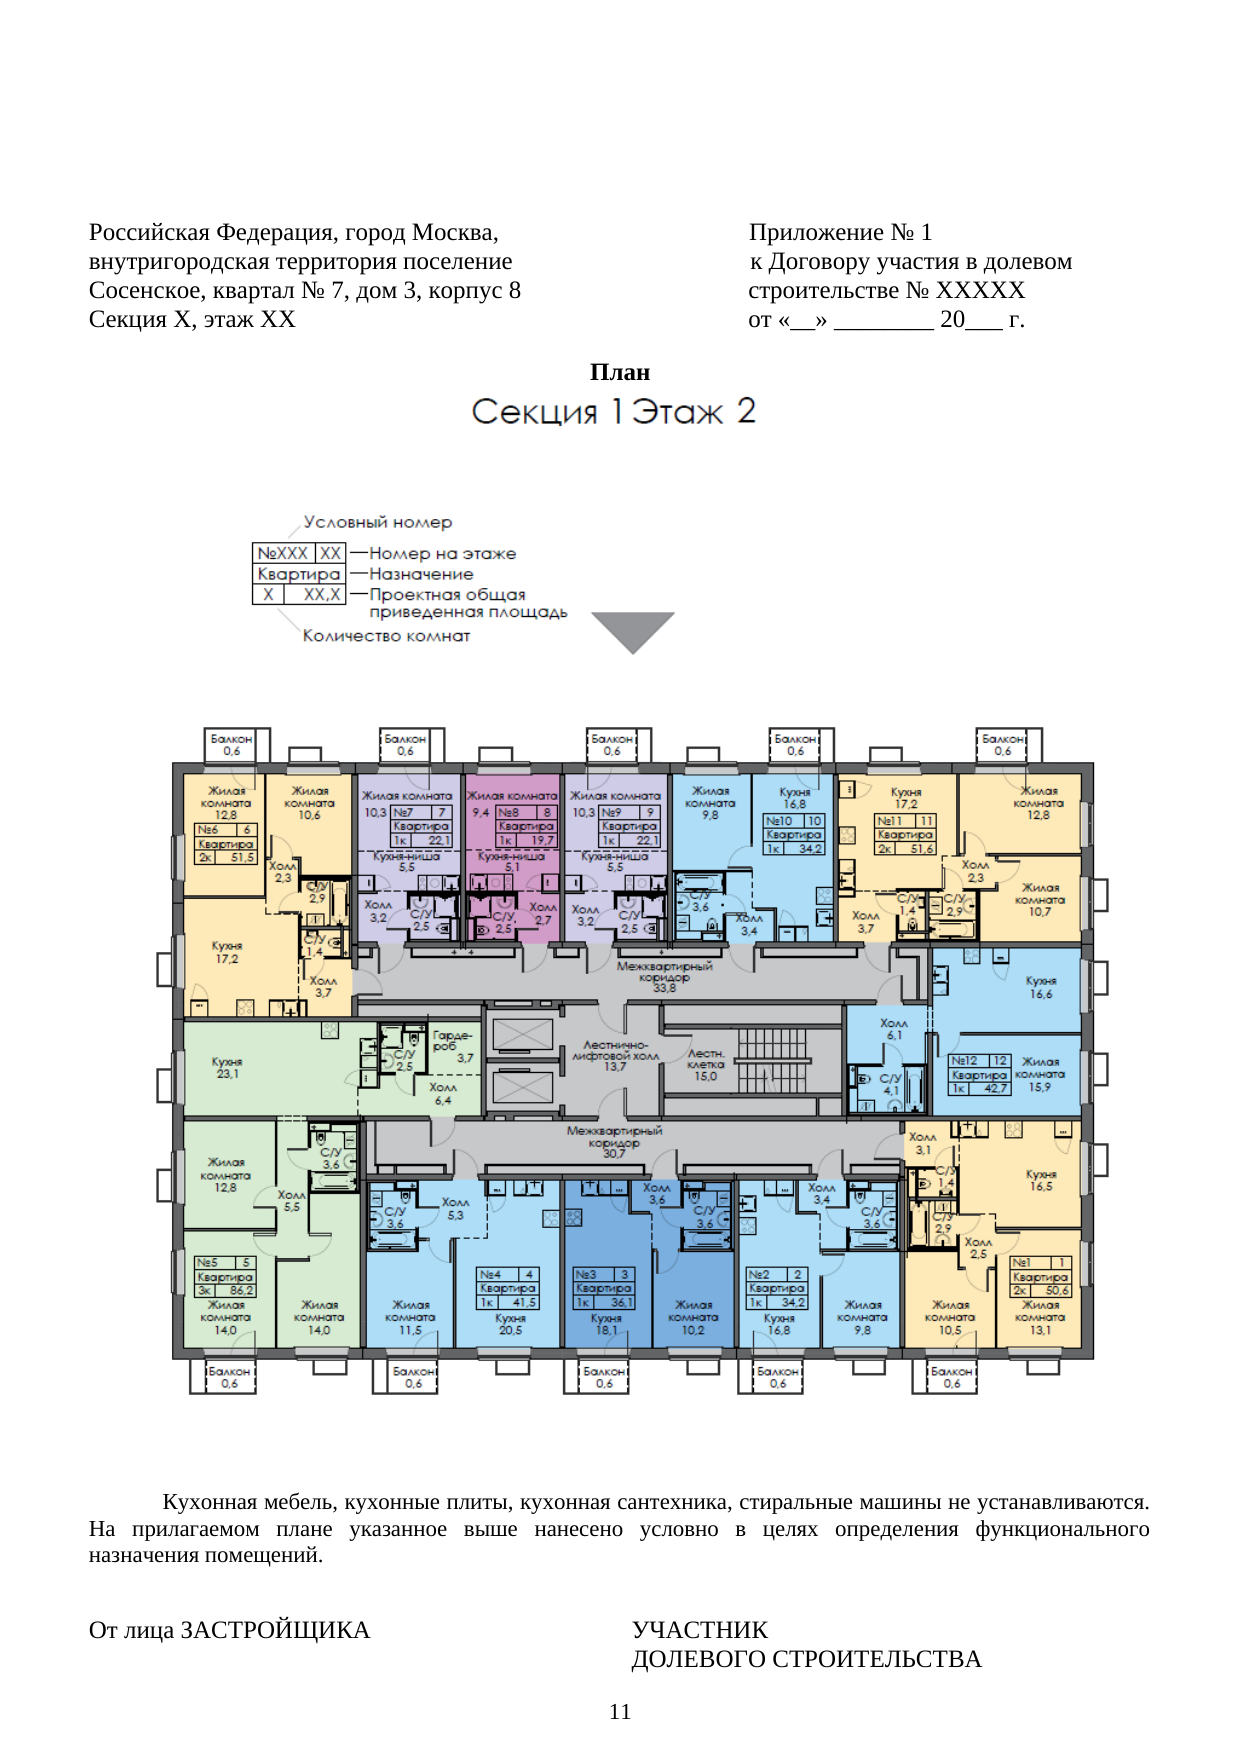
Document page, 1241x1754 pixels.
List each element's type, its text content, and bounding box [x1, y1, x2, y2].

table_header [620, 1616, 1122, 1673]
text Секция Х, этаж ХХ от «__» ________ 20___ г. [89, 304, 1152, 332]
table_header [89, 1616, 620, 1673]
text Российская Федерация, город Москва, Приложение № 1 [89, 217, 1152, 246]
text Сосенское, квартал № 7, дом 3, корпус 8 строительстве № ХХХХХ [89, 275, 1152, 304]
text Кухонная мебель, кухонные плиты, кухонная сантехника, стиральные машины не устанавливаются. На прилагаемом плане указанное выше нанесено условно в целях определения функционального назначения помещений. [89, 1488, 1152, 1567]
text План [89, 357, 1152, 385]
text внутригородская территория поселение к Договору участия в долевом [89, 246, 1152, 275]
picture [125, 385, 1116, 1407]
